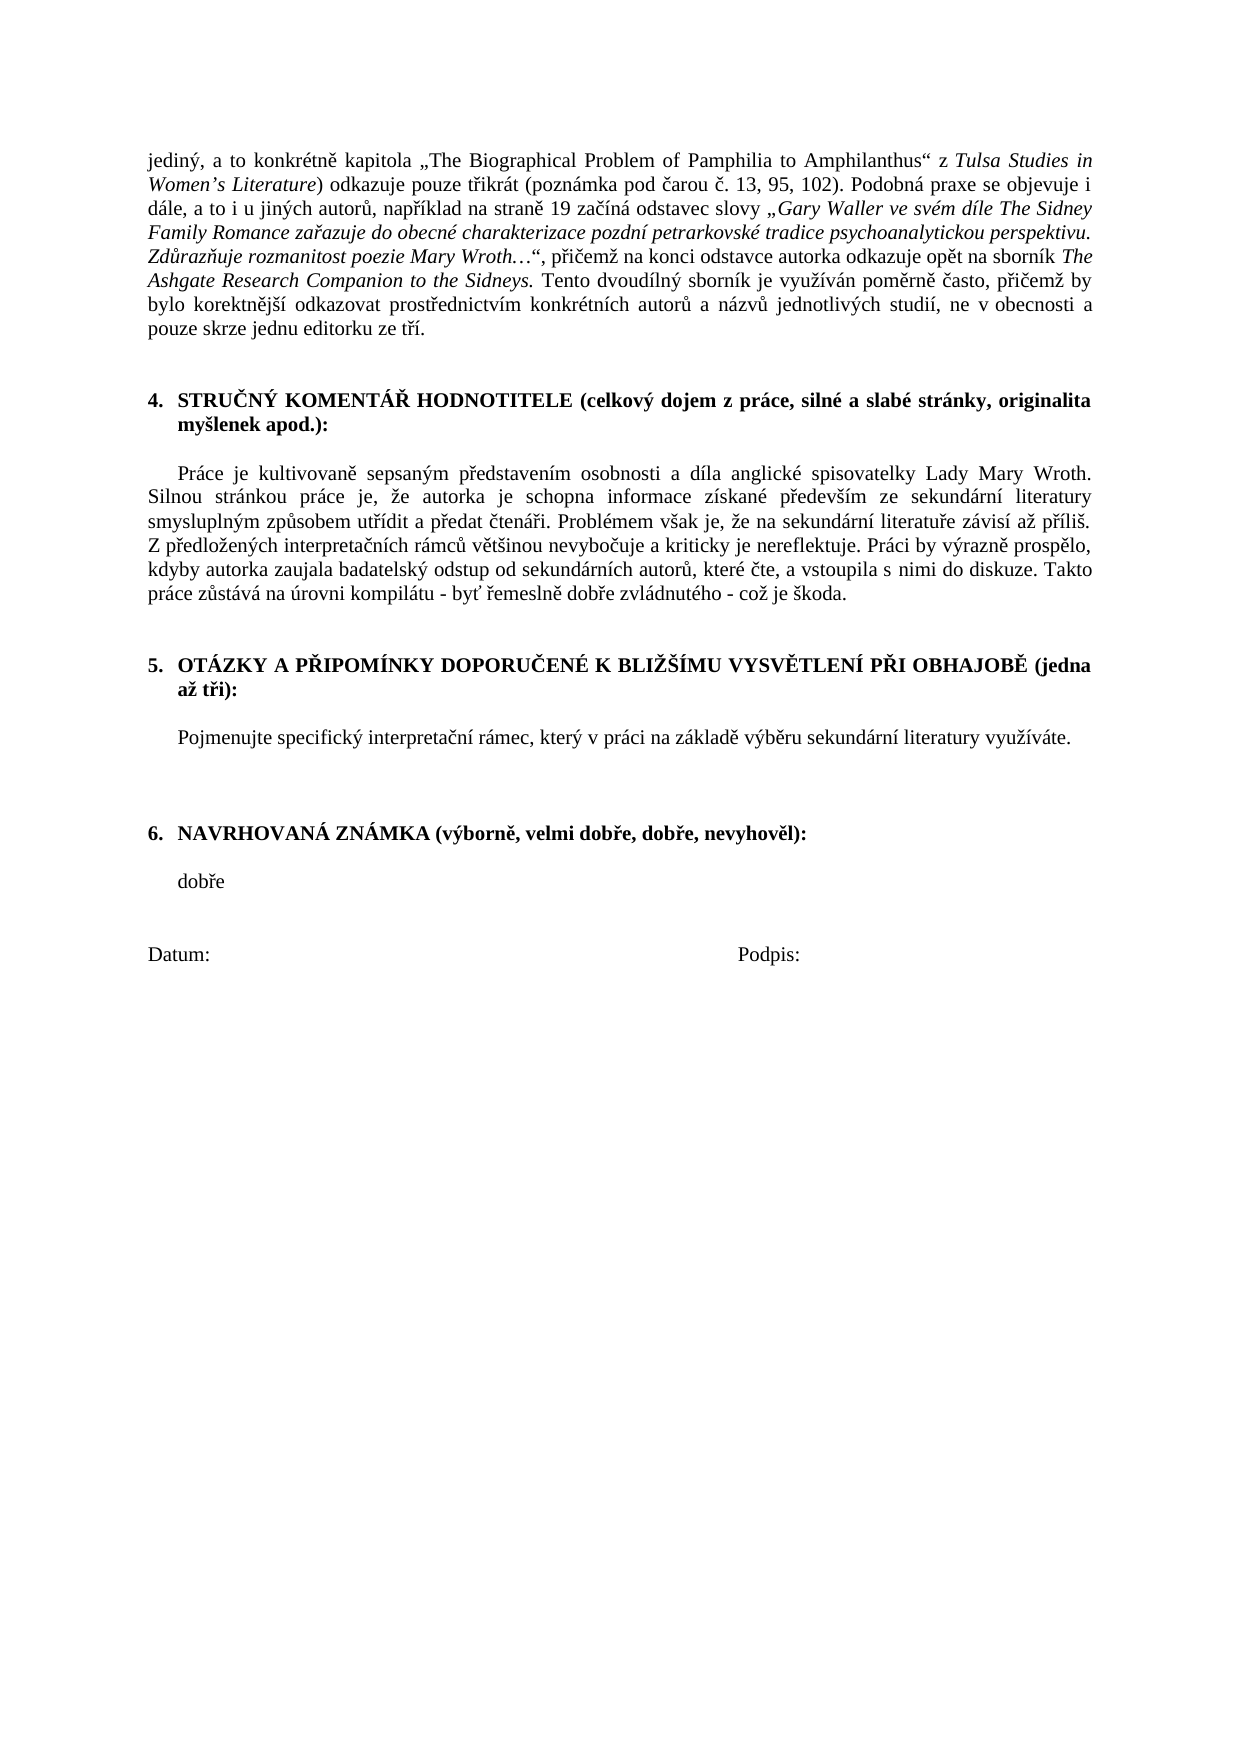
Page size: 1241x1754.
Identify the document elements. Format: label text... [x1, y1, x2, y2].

text Datum: Podpis: [148, 942, 1093, 966]
text 5. OTÁZKY A PŘIPOMÍNKY DOPORUČENÉ K BLIŽŠÍMU VYSVĚTLENÍ PŘI OBHAJOBĚ (jedna až tři): [148, 653, 1093, 701]
text Práce je kultivovaně sepsaným představením osobnosti a díla anglické spisovatelky Lady Mary Wroth. Silnou stránkou práce je, že autorka je schopna informace získané především ze sekundární literatury smysluplným způsobem utřídit a předat čtenáři. Problémem však je, že na sekundární literatuře závisí až příliš. Z předložených interpretačních rámců většinou nevybočuje a kriticky je nereflektuje. Práci by výrazně prospělo, kdyby autorka zaujala badatelský odstup od sekundárních autorů, které čte, a vstoupila s nimi do diskuze. Takto práce zůstává na úrovni kompilátu - byť řemeslně dobře zvládnutého - což je škoda. [148, 460, 1093, 605]
text 4. STRUČNÝ KOMENTÁŘ HODNOTITELE (celkový dojem z práce, silné a slabé stránky, originalita myšlenek apod.): [148, 388, 1093, 436]
text dobře [148, 869, 1093, 893]
text 6. NAVRHOVANÁ ZNÁMKA (výborně, velmi dobře, dobře, nevyhověl): [148, 821, 1093, 845]
text Pojmenujte specifický interpretační rámec, který v práci na základě výběru sekundární literatury využíváte. [148, 725, 1093, 749]
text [148, 148, 1093, 340]
